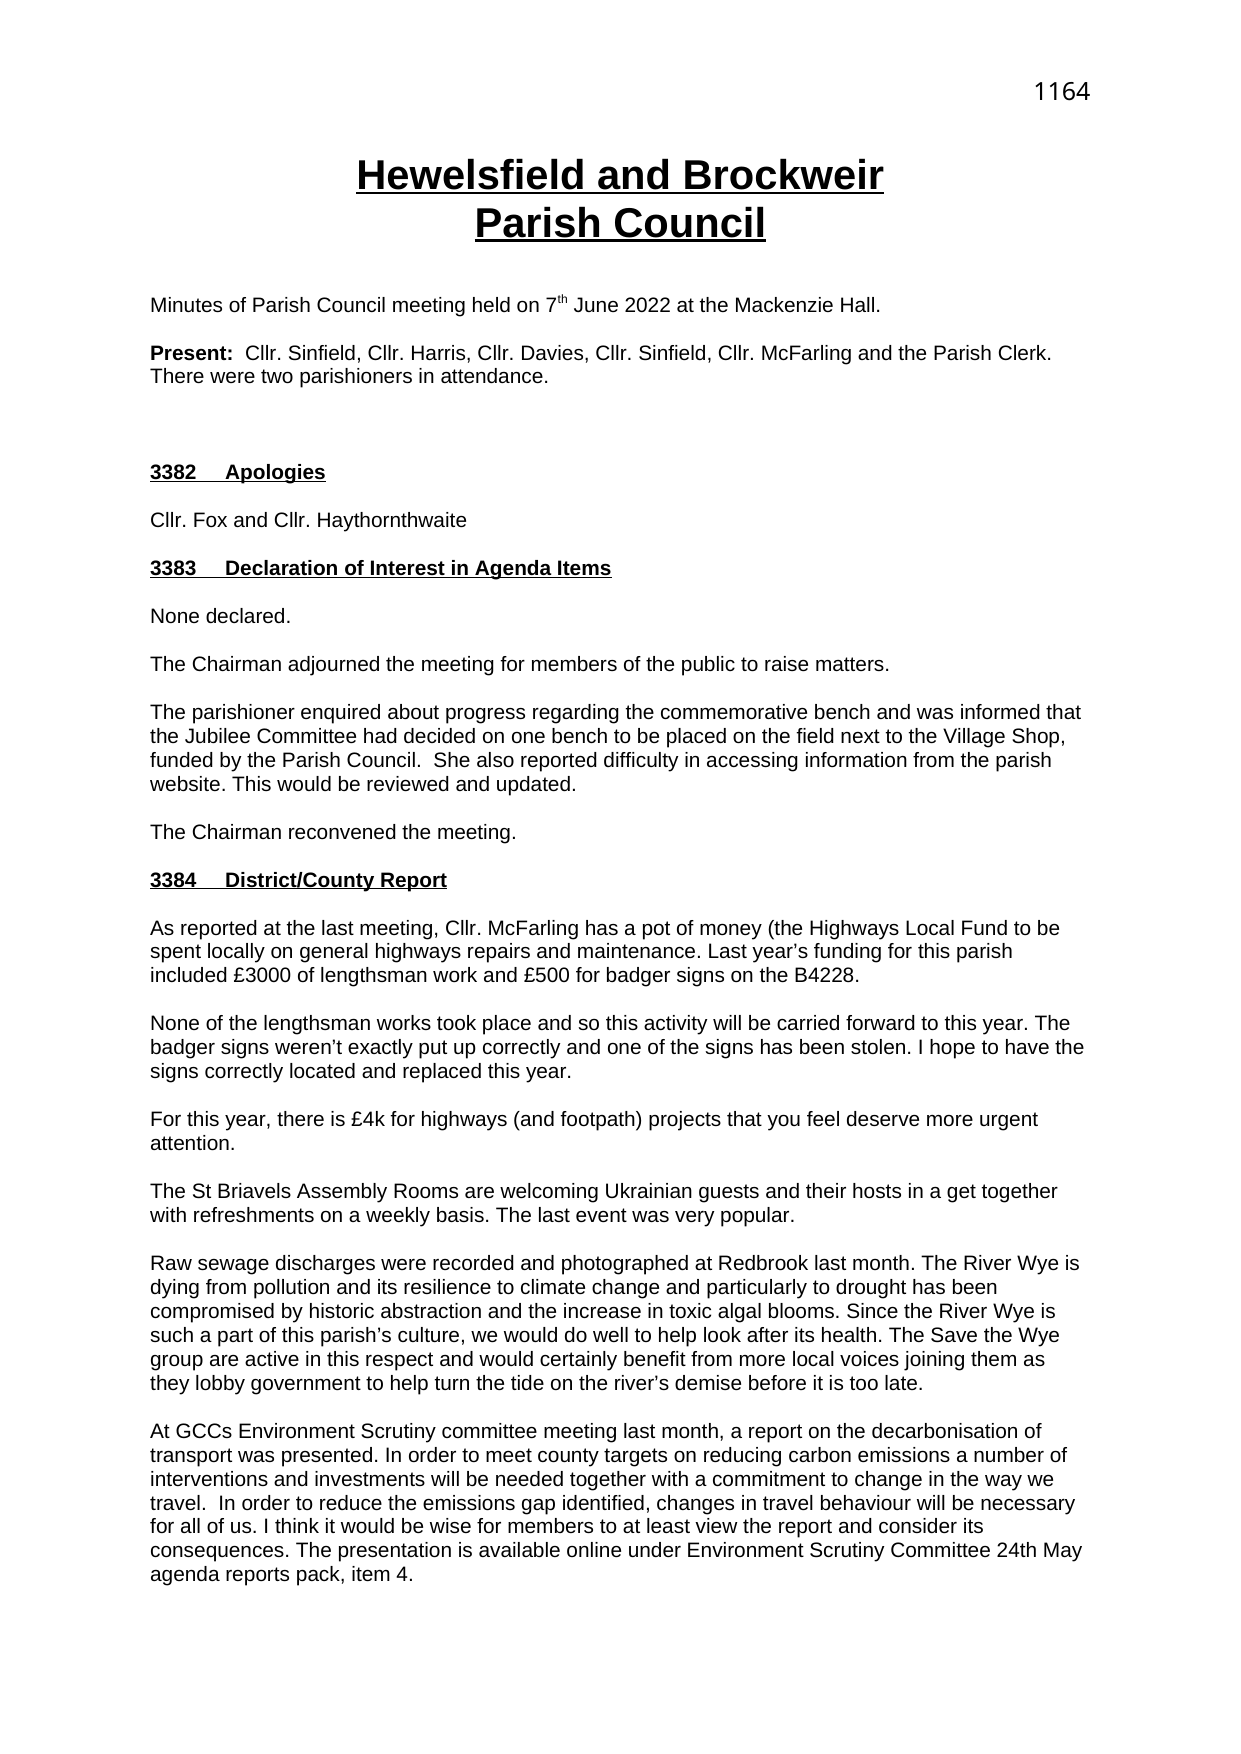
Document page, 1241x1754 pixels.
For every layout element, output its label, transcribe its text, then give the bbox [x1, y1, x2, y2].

subtitle Minutes of Parish Council meeting held on 7th June 2022 at the Mackenzie Hall. [150, 292, 1090, 316]
text None declared. [150, 604, 1090, 628]
text For this year, there is £4k for highways (and footpath) projects that you feel deserve more urgent attention. [150, 1107, 1090, 1155]
text Cllr. Fox and Cllr. Haythornthwaite [150, 508, 1090, 532]
text 3382 Apologies [150, 460, 1090, 484]
subtitle Hewelsfield and Brockweir Parish Council [150, 150, 1090, 246]
text The parishioner enquired about progress regarding the commemorative bench and was informed that the Jubilee Committee had decided on one bench to be placed on the field next to the Village Shop, funded by the Parish Council. She also reported difficulty in accessing information from the parish website. This would be reviewed and updated. [150, 700, 1090, 796]
text The St Briavels Assembly Rooms are welcoming Ukrainian guests and their hosts in a get together with refreshments on a weekly basis. The last event was very popular. [150, 1179, 1090, 1227]
text 3384 District/County Report [150, 867, 1090, 891]
text Raw sewage discharges were recorded and photographed at Redbrook last month. The River Wye is dying from pollution and its resilience to climate change and particularly to drought has been compromised by historic abstraction and the increase in toxic algal blooms. Since the River Wye is such a part of this parish’s culture, we would do well to help look after its health. The Save the Wye group are active in this respect and would certainly benefit from more local voices joining them as they lobby government to help turn the tide on the river’s demise before it is too late. [150, 1251, 1090, 1394]
text As reported at the last meeting, Cllr. McFarling has a pot of money (the Highways Local Fund to be spent locally on general highways repairs and maintenance. Last year’s funding for this parish included £3000 of lengthsman work and £500 for badger signs on the B4228. [150, 915, 1090, 987]
text Present: Cllr. Sinfield, Cllr. Harris, Cllr. Davies, Cllr. Sinfield, Cllr. McFarling and the Parish Clerk. There were two parishioners in attendance. [150, 340, 1090, 388]
text 3383 Declaration of Interest in Agenda Items [150, 556, 1090, 580]
text The Chairman reconvened the meeting. [150, 819, 1090, 843]
text The Chairman adjourned the meeting for members of the public to raise matters. [150, 652, 1090, 676]
text None of the lengthsman works took place and so this activity will be carried forward to this year. The badger signs weren’t exactly put up correctly and one of the signs has been stolen. I hope to have the signs correctly located and replaced this year. [150, 1011, 1090, 1083]
text At GCCs Environment Scrutiny committee meeting last month, a report on the decarbonisation of transport was presented. In order to meet county targets on reducing carbon emissions a number of interventions and investments will be needed together with a commitment to change in the way we travel. In order to reduce the emissions gap identified, changes in travel behaviour will be necessary for all of us. I think it would be wise for members to at least view the report and consider its consequences. The presentation is available online under Environment Scrutiny Committee 24th May agenda reports pack, item 4. [150, 1418, 1090, 1586]
